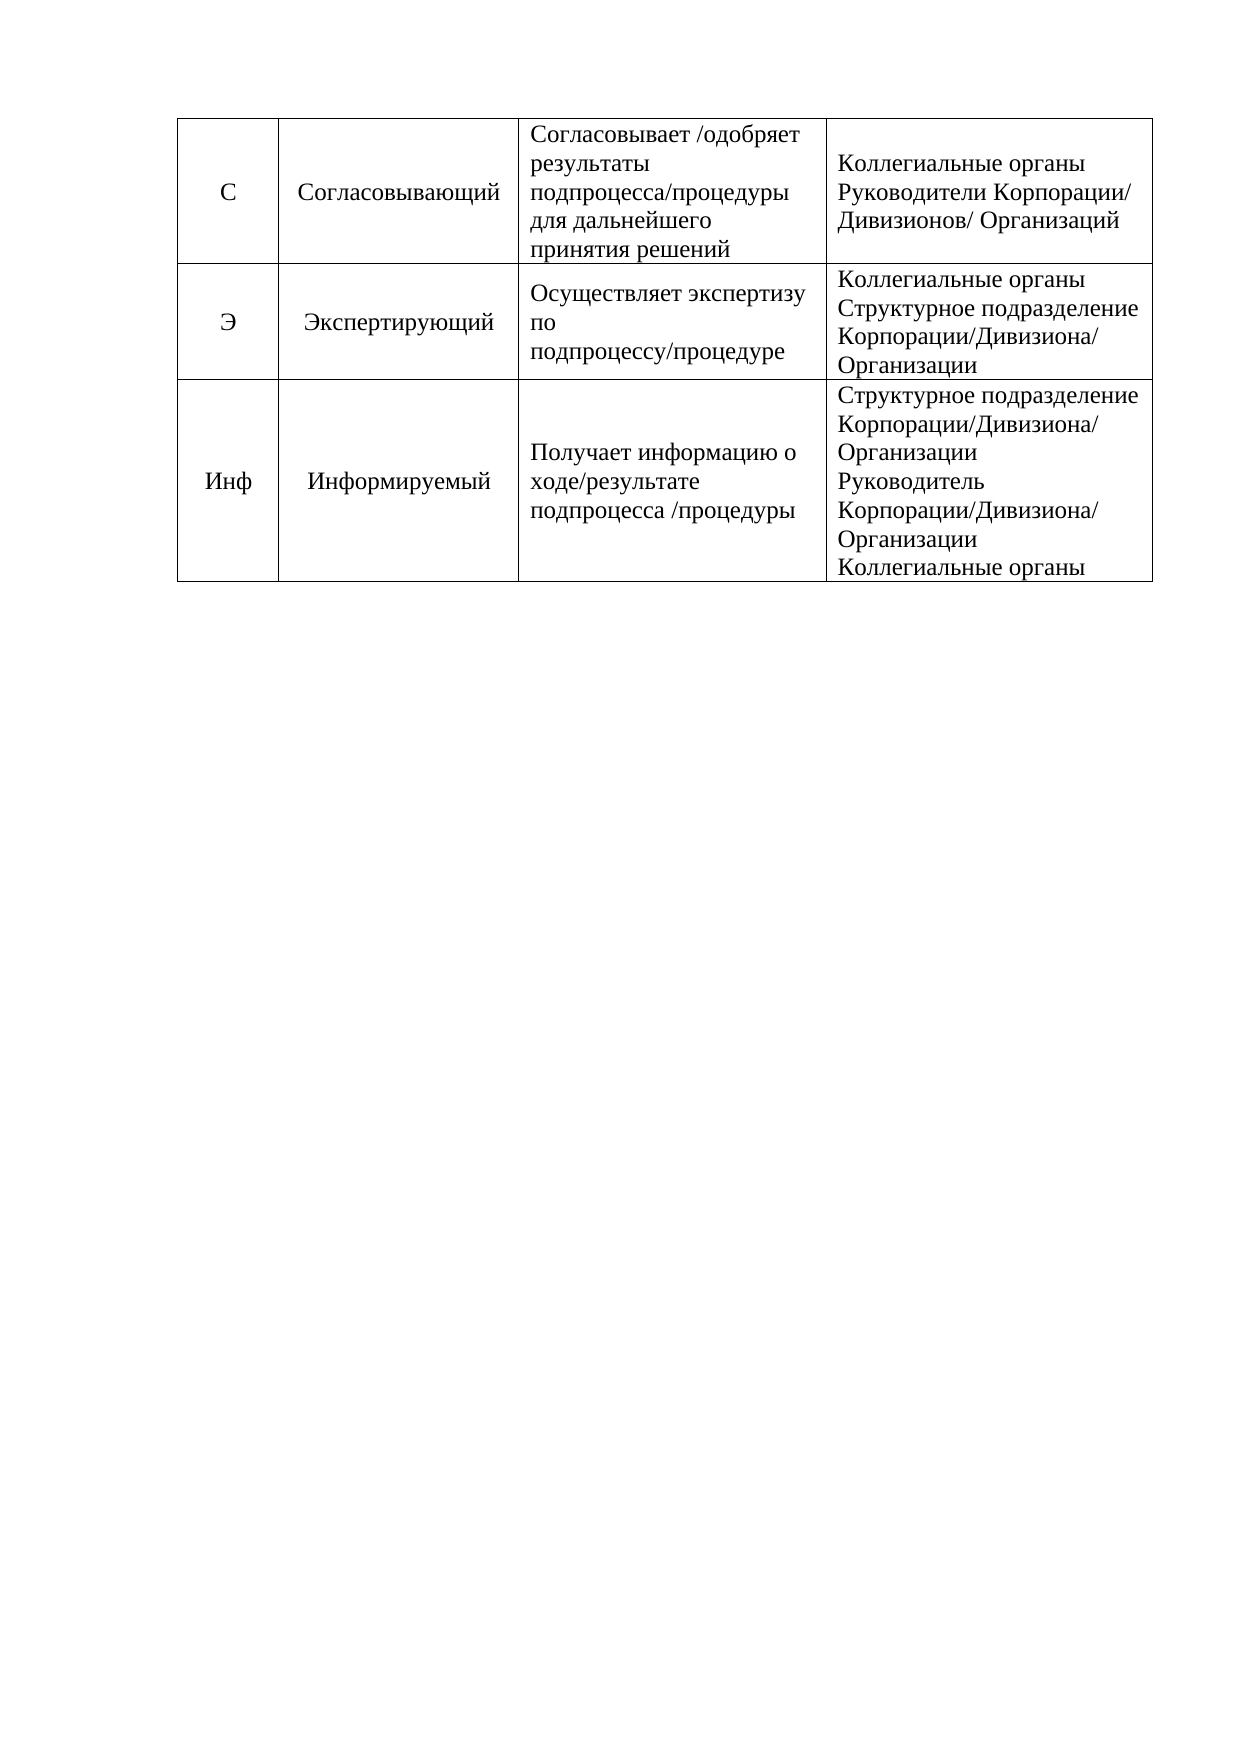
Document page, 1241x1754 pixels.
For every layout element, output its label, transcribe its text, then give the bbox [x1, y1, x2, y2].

table_cell Структурное подразделение Корпорации/Дивизиона/ Организации Руководитель Корпорации/Дивизиона/ Организации Коллегиальные органы [827, 380, 1152, 581]
table_cell Согласовывающий [279, 119, 518, 263]
table_cell Информируемый [279, 380, 518, 581]
table_cell Осуществляет экспертизу по подпроцессу/процедуре [519, 264, 826, 379]
table_cell Получает информацию о ходе/результате подпроцесса /процедуры [519, 380, 826, 581]
table_cell Согласовывает /одобряет результаты подпроцесса/процедуры для дальнейшего принятия решений [519, 119, 826, 263]
table_cell С [178, 119, 278, 263]
table_cell Экспертирующий [279, 264, 518, 379]
table_cell Коллегиальные органы Руководители Корпорации/ Дивизионов/ Организаций [827, 119, 1152, 263]
table_cell Инф [178, 380, 278, 581]
table_cell Э [178, 264, 278, 379]
table_cell Коллегиальные органы Структурное подразделение Корпорации/Дивизиона/ Организации [827, 264, 1152, 379]
